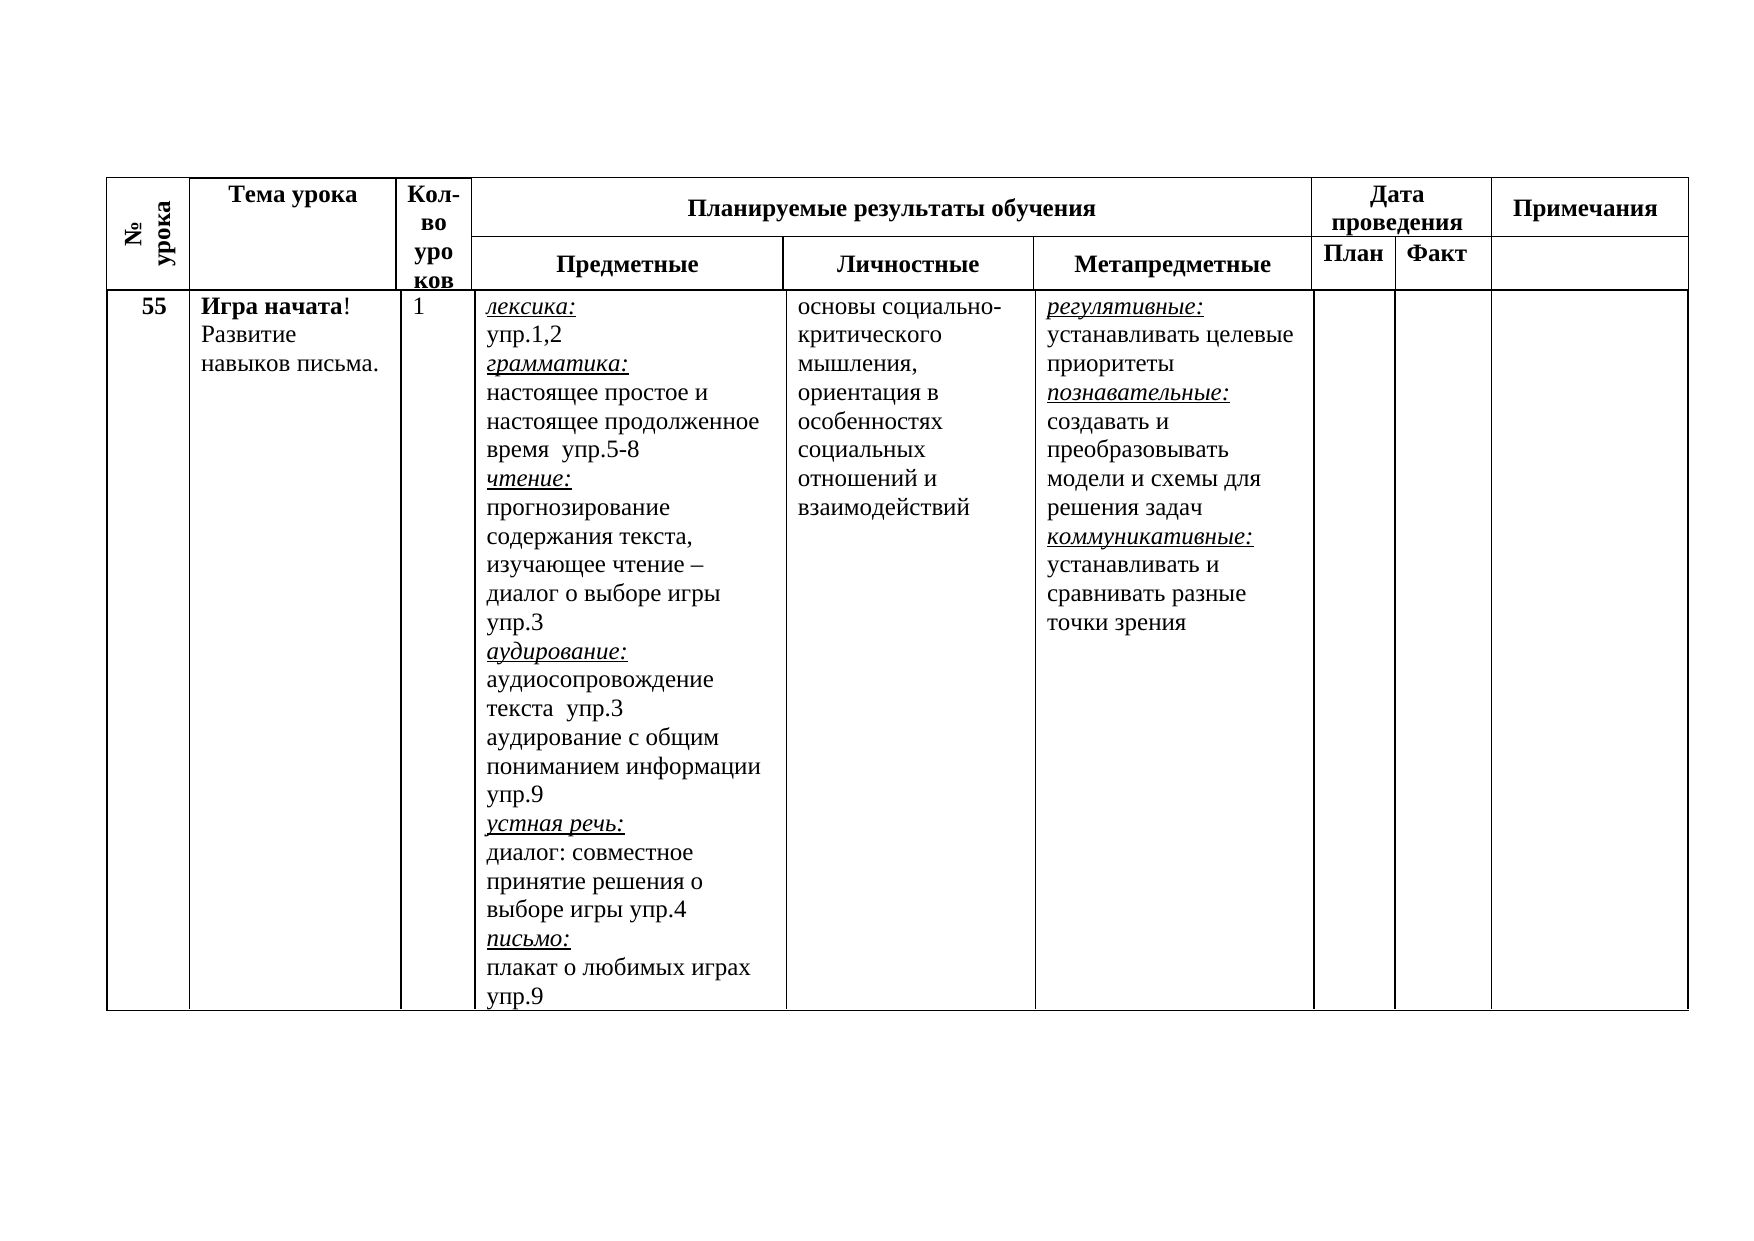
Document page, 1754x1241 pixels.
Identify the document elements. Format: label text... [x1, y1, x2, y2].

table_header Тема урока [190, 179, 395, 289]
table_header Планируемые результаты обучения [472, 178, 1311, 236]
table_header Дата проведения [1312, 178, 1491, 236]
table_header № урока [107, 178, 189, 289]
table_cell Предметные [472, 237, 782, 289]
table_cell основы социально-критического мышления, ориентация в особенностях социальных отношений и взаимодействий [787, 291, 1035, 1009]
table_cell 55 [108, 291, 189, 1009]
table_cell План [1312, 237, 1395, 289]
table_cell регулятивные: устанавливать целевые приоритеты познавательные: создавать и преобразовывать модели и схемы для решения задач коммуникативные: устанавливать и сравнивать разные точки зрения [1036, 291, 1313, 1009]
table_header Кол-во уроков [397, 179, 471, 289]
table_cell 1 [402, 291, 474, 1009]
table_cell лексика: упр.1,2 грамматика: настоящее простое и настоящее продолженное время упр.5-8 чтение: прогнозирование содержания текста, изучающее чтение – диалог о выборе игры упр.3 аудирование: аудиосопровождение текста упр.3 аудирование с общим пониманием информации упр.9 устная речь: диалог: совместное принятие решения о выборе игры упр.4 письмо: плакат о любимых играх упр.9 [476, 291, 786, 1009]
table_header Примечания [1492, 178, 1688, 236]
table_cell Метапредметные [1034, 237, 1311, 289]
table_cell Личностные [784, 237, 1033, 289]
table_cell Игра начата! Развитие навыков письма. [190, 291, 400, 1009]
table_cell [1315, 291, 1394, 1009]
table_cell [1492, 237, 1688, 289]
table_cell [1396, 291, 1491, 1009]
table_cell [1492, 291, 1687, 1009]
table_cell Факт [1396, 237, 1491, 289]
